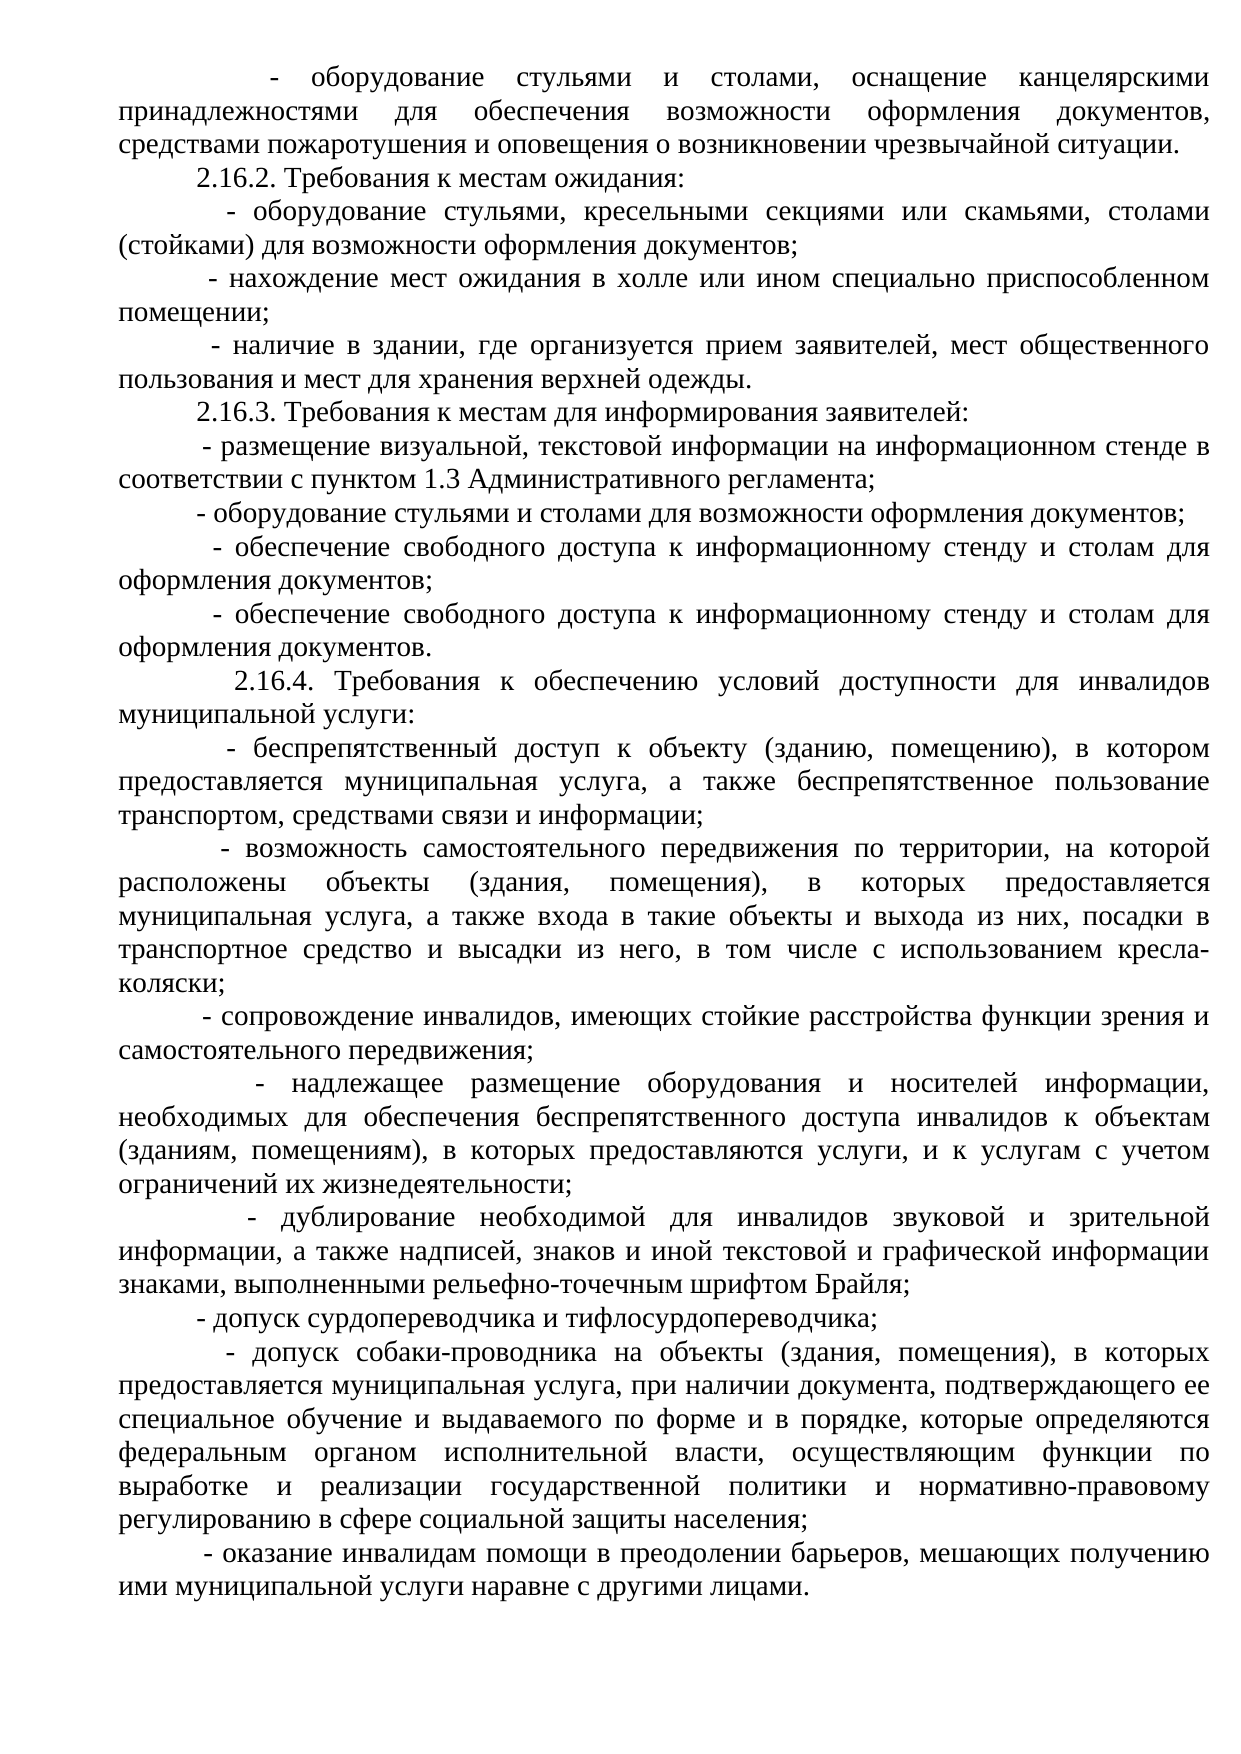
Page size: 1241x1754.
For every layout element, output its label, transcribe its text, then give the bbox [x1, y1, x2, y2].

text 2.16.2. Требования к местам ожидания: [118, 160, 1211, 193]
text - оборудование стульями, кресельными секциями или скамьями, столами (стойками) для возможности оформления документов; [118, 193, 1211, 260]
text - обеспечение свободного доступа к информационному стенду и столам для оформления документов. [118, 596, 1211, 663]
text - надлежащее размещение оборудования и носителей информации, необходимых для обеспечения беспрепятственного доступа инвалидов к объектам (зданиям, помещениям), в которых предоставляются услуги, и к услугам с учетом ограничений их жизнедеятельности; [118, 1065, 1211, 1199]
text - беспрепятственный доступ к объекту (зданию, помещению), в котором предоставляется муниципальная услуга, а также беспрепятственное пользование транспортом, средствами связи и информации; [118, 730, 1211, 831]
text - наличие в здании, где организуется прием заявителей, мест общественного пользования и мест для хранения верхней одежды. [118, 327, 1211, 394]
text 2.16.3. Требования к местам для информирования заявителей: [118, 394, 1211, 428]
text - оборудование стульями и столами для возможности оформления документов; [118, 495, 1211, 529]
text 2.16.4. Требования к обеспечению условий доступности для инвалидов муниципальной услуги: [118, 663, 1211, 730]
text - размещение визуальной, текстовой информации на информационном стенде в соответствии с пунктом 1.3 Административного регламента; [118, 428, 1211, 495]
text - оказание инвалидам помощи в преодолении барьеров, мешающих получению ими муниципальной услуги наравне с другими лицами. [118, 1535, 1211, 1602]
text - возможность самостоятельного передвижения по территории, на которой расположены объекты (здания, помещения), в которых предоставляется муниципальная услуга, а также входа в такие объекты и выхода из них, посадки в транспортное средство и высадки из него, в том числе с использованием кресла-коляски; [118, 831, 1211, 998]
text - оборудование стульями и столами, оснащение канцелярскими принадлежностями для обеспечения возможности оформления документов, средствами пожаротушения и оповещения о возникновении чрезвычайной ситуации. [118, 59, 1211, 160]
text - сопровождение инвалидов, имеющих стойкие расстройства функции зрения и самостоятельного передвижения; [118, 998, 1211, 1065]
text - нахождение мест ожидания в холле или ином специально приспособленном помещении; [118, 260, 1211, 327]
text - обеспечение свободного доступа к информационному стенду и столам для оформления документов; [118, 529, 1211, 596]
text - допуск собаки-проводника на объекты (здания, помещения), в которых предоставляется муниципальная услуга, при наличии документа, подтверждающего ее специальное обучение и выдаваемого по форме и в порядке, которые определяются федеральным органом исполнительной власти, осуществляющим функции по выработке и реализации государственной политики и нормативно-правовому регулированию в сфере социальной защиты населения; [118, 1334, 1211, 1535]
text - допуск сурдопереводчика и тифлосурдопереводчика; [118, 1300, 1211, 1334]
text - дублирование необходимой для инвалидов звуковой и зрительной информации, а также надписей, знаков и иной текстовой и графической информации знаками, выполненными рельефно-точечным шрифтом Брайля; [118, 1199, 1211, 1300]
